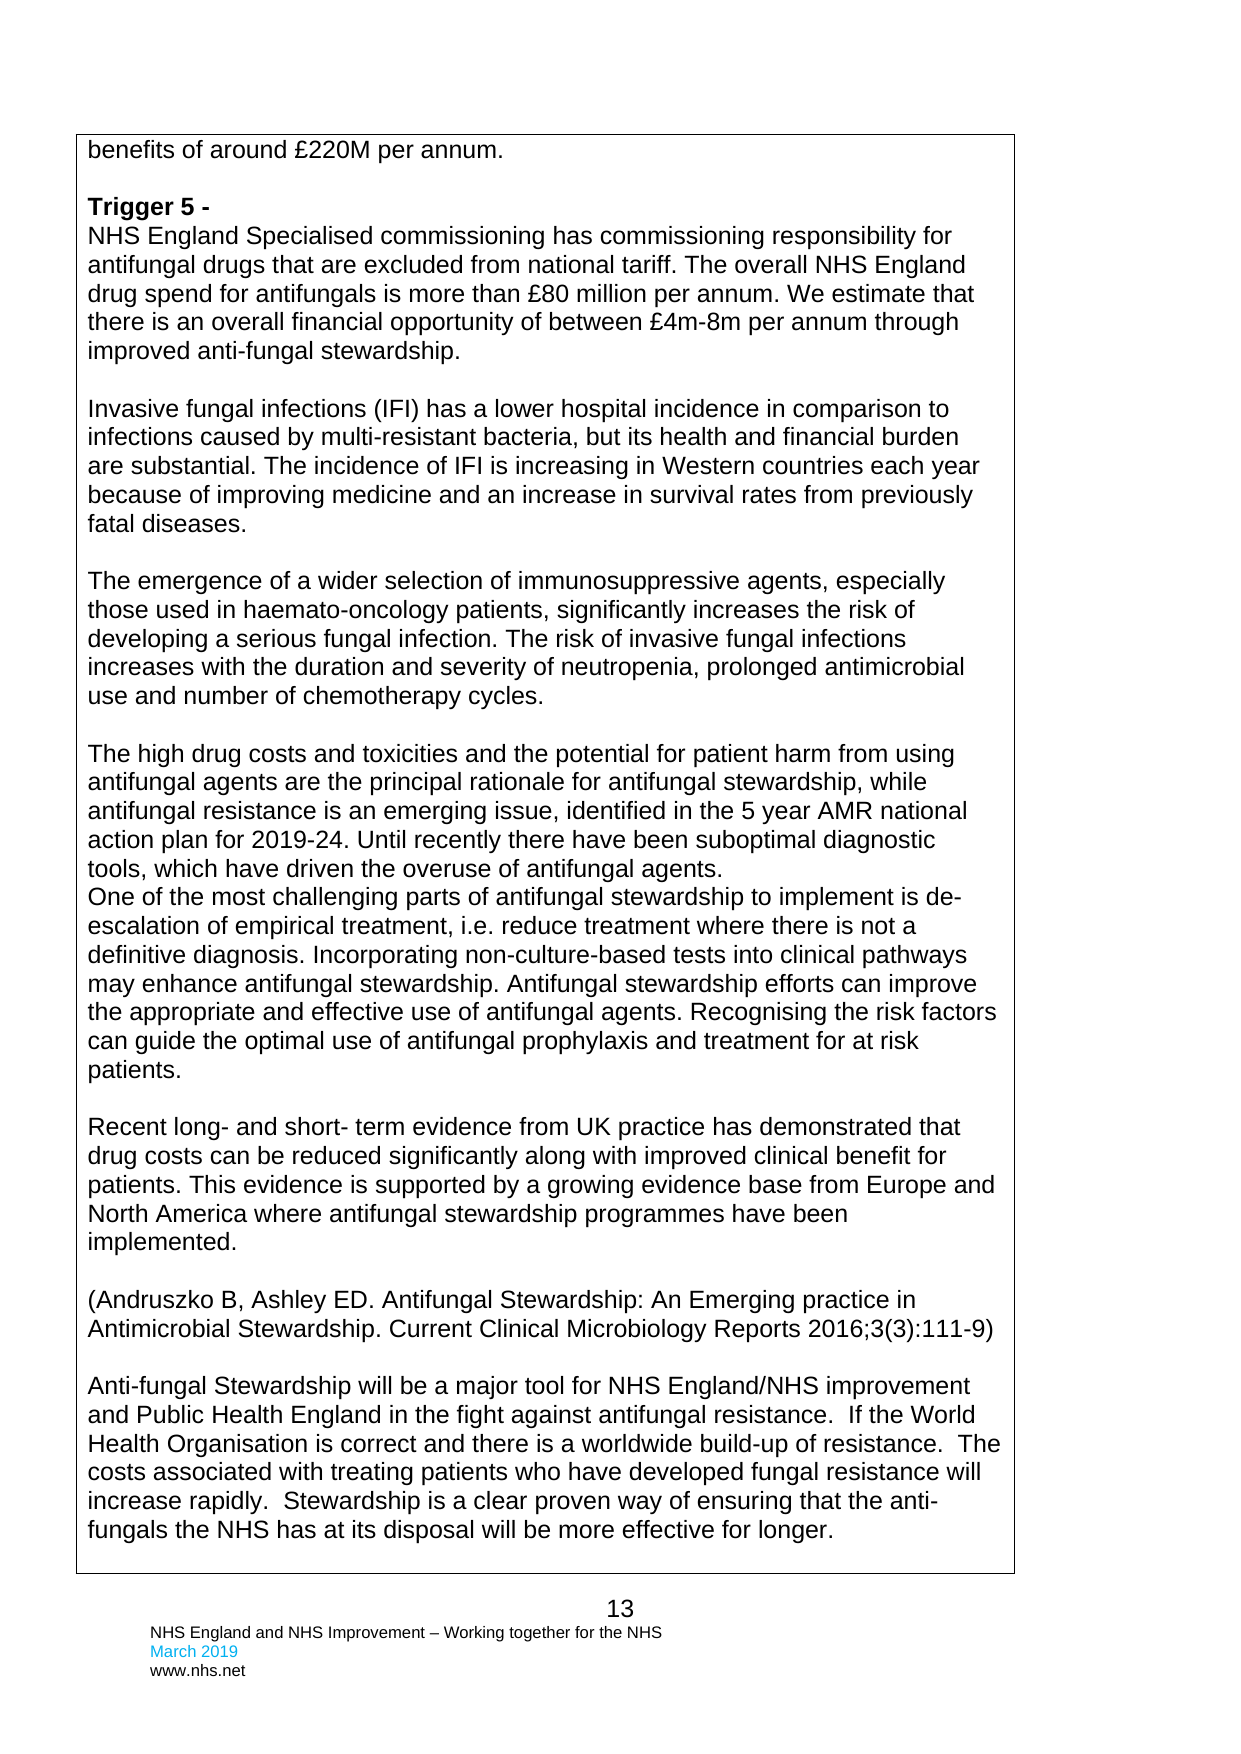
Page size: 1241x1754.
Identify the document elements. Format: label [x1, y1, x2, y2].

table_cell [77, 135, 1014, 1572]
